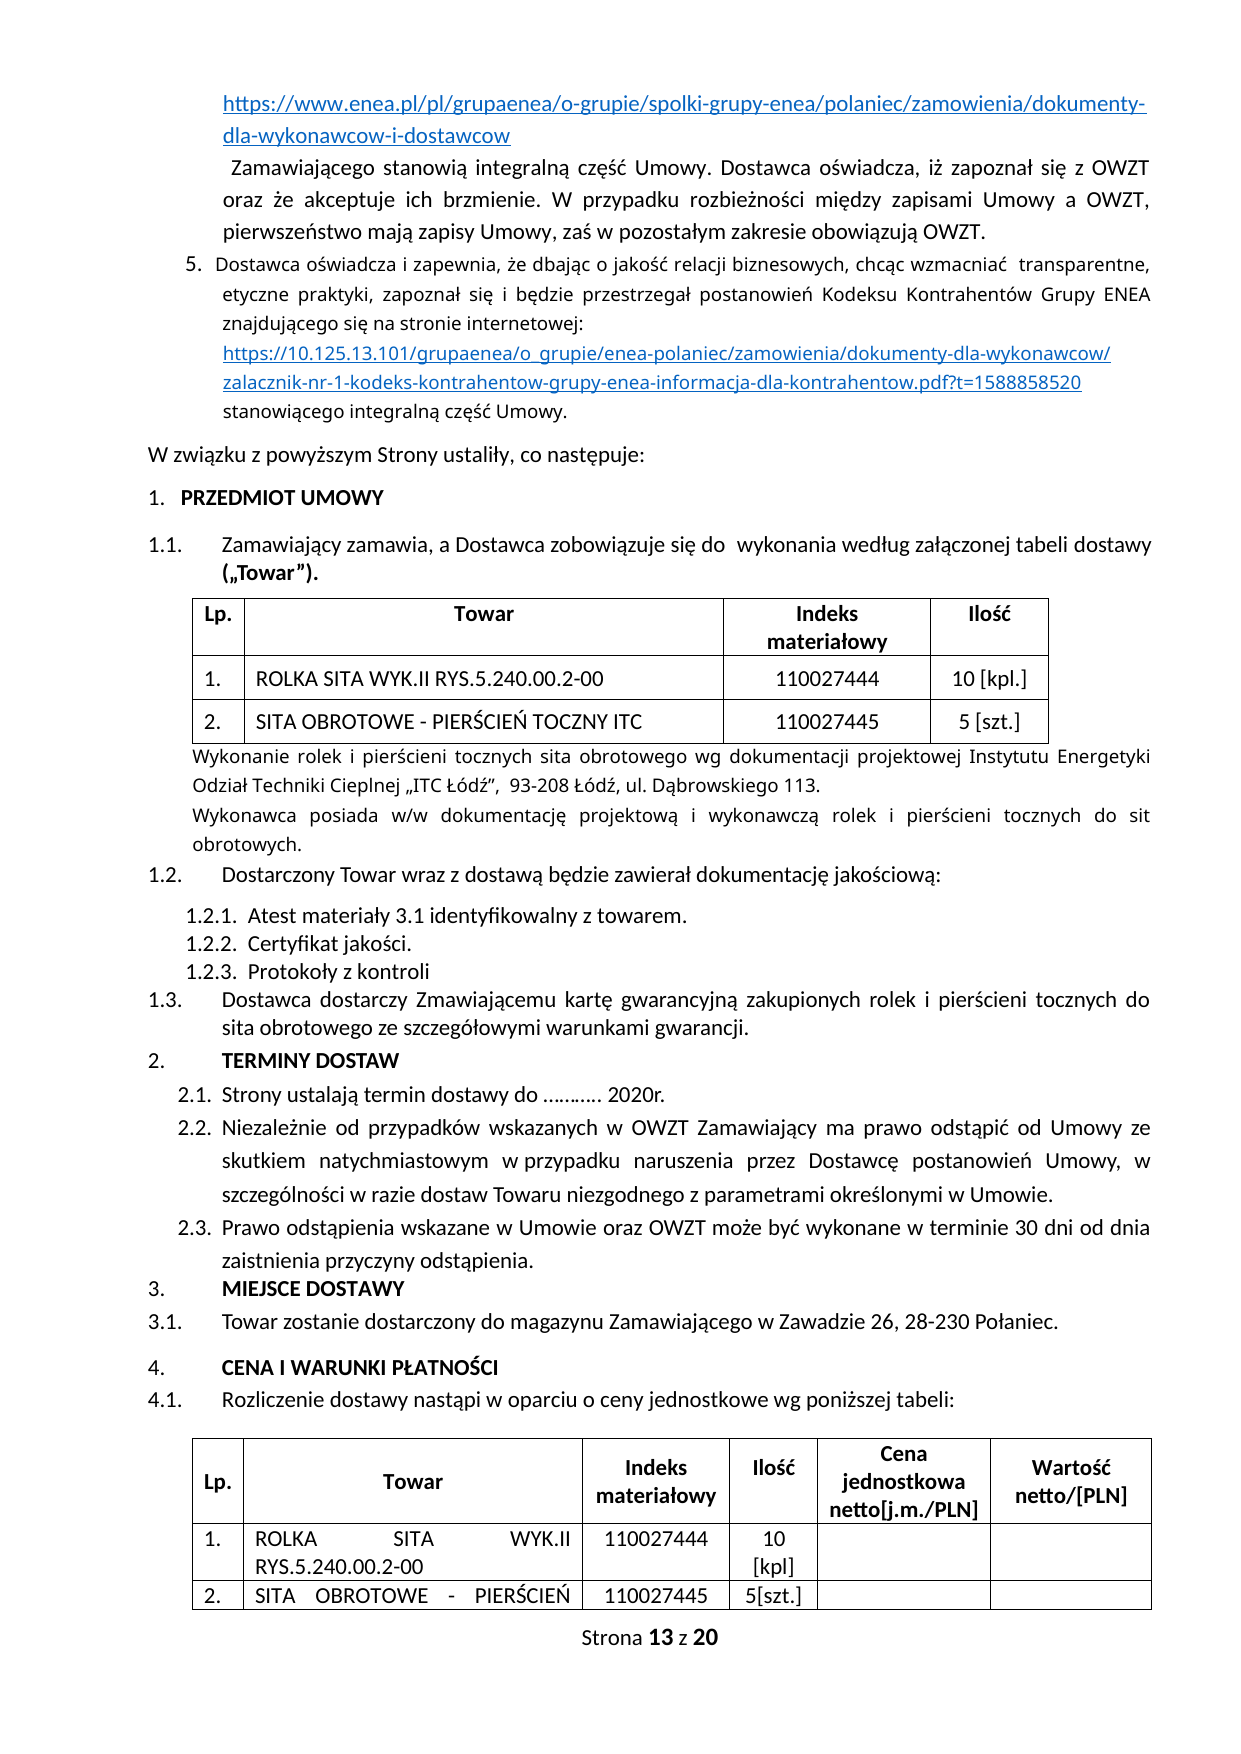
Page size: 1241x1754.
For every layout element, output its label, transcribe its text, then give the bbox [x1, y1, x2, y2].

table_cell 10 [kpl] [730, 1524, 817, 1580]
table_cell 110027444 [583, 1524, 729, 1580]
subtitle Zamawiający zamawia, a Dostawca zobowiązuje się do wykonania według załączonej tabeli dostawy („Towar”). [148, 530, 1152, 586]
subtitle Strony ustalają termin dostawy do ……….. 2020r. [177, 1074, 1152, 1108]
text Zamawiającego stanowią integralną część Umowy. Dostawca oświadcza, iż zapoznał się z OWZT oraz że akceptuje ich brzmienie. W przypadku rozbieżności między zapisami Umowy a OWZT, pierwszeństwo mają zapisy Umowy, zaś w pozostałym zakresie obowiązują OWZT. [223, 153, 1152, 245]
table_cell [818, 1524, 990, 1580]
subtitle Niezależnie od przypadków wskazanych w OWZT Zamawiający ma prawo odstąpić od Umowy ze skutkiem natychmiastowym w przypadku naruszenia przez Dostawcę postanowień Umowy, w szczególności w razie dostaw Towaru niezgodnego z parametrami określonymi w Umowie. [177, 1108, 1152, 1208]
table_cell 10 [kpl.] [931, 656, 1048, 699]
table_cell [244, 1581, 582, 1609]
subtitle terminY DOSTAW [148, 1041, 1152, 1074]
subtitle Towar zostanie dostarczony do magazynu Zamawiającego w Zawadzie 26, 28-230 Połaniec. [148, 1307, 1152, 1335]
subtitle Dostarczony Towar wraz z dostawą będzie zawierał dokumentację jakościową: [148, 861, 1152, 889]
table_header Towar [245, 599, 723, 655]
text Wykonawca posiada w/w dokumentację projektową i wykonawczą rolek i pierścieni tocznych do sit obrotowych. [192, 802, 1152, 857]
text 1.2.1. Atest materiały 3.1 identyfikowalny z towarem. [185, 901, 1152, 929]
list Rozliczenie dostawy nastąpi w oparciu o ceny jednostkowe wg poniższej tabeli: [148, 1385, 1152, 1413]
text 1.2.2. Certyfikat jakości. [185, 929, 1152, 957]
table_cell 2. [193, 1581, 243, 1609]
list CENA I WARUNKI PŁATNOŚCI [148, 1353, 1152, 1381]
table_cell [991, 1524, 1151, 1580]
table_header Cena jednostkowa netto[j.m./PLN] [818, 1439, 990, 1523]
table_header Ilość [931, 599, 1048, 655]
text Wykonanie rolek i pierścieni tocznych sita obrotowego wg dokumentacji projektowej Instytutu Energetyki Odział Techniki Cieplnej „ITC Łódź”, 93-208 Łódź, ul. Dąbrowskiego 113. [192, 743, 1152, 798]
table_cell 1. [193, 1524, 243, 1580]
table_header Indeks materiałowy [583, 1439, 729, 1523]
table_cell [991, 1581, 1151, 1609]
text https://10.125.13.101/grupaenea/o_grupie/enea-polaniec/zamowienia/dokumenty-dla-wykonawcow/zalacznik-nr-1-kodeks-kontrahentow-grupy-enea-informacja-dla-kontrahentow.pdf?t=1588858520 stanowiącego integralną część Umowy. [223, 340, 1152, 424]
table_cell ROLKA SITA WYK.II RYS.5.240.00.2-00 [244, 1524, 582, 1580]
text 5. Dostawca oświadcza i zapewnia, że dbając o jakość relacji biznesowych, chcąc wzmacniać transparentne, etyczne praktyki, zapoznał się i będzie przestrzegał postanowień Kodeksu Kontrahentów Grupy ENEA znajdującego się na stronie internetowej: [185, 249, 1152, 336]
table_cell 1. [193, 656, 244, 699]
table_cell 5[szt.] [730, 1581, 817, 1609]
table_header Wartość netto/[PLN] [991, 1439, 1151, 1523]
list MIEJSCE DOSTAWY [148, 1274, 1152, 1303]
table_header Indeks materiałowy [724, 599, 930, 655]
subtitle Prawo odstąpienia wskazane w Umowie oraz OWZT może być wykonane w terminie 30 dni od dnia zaistnienia przyczyny odstąpienia. [177, 1208, 1152, 1274]
table_header Lp. [193, 599, 244, 655]
table_cell 110027444 [724, 656, 930, 699]
table_cell SITA OBROTOWE - PIERŚCIEŃ TOCZNY ITC [245, 700, 723, 742]
text 1. PRZEDMIOT UMOWY [148, 483, 1152, 511]
table_cell [818, 1581, 990, 1609]
table_cell 2. [193, 700, 244, 742]
table_header Towar [244, 1439, 582, 1523]
text 1.2.3. Protokoły z kontroli [185, 957, 1152, 985]
table_cell 110027445 [724, 700, 930, 742]
text W związku z powyższym Strony ustaliły, co następuje: [148, 440, 1152, 468]
table_cell ROLKA SITA WYK.II RYS.5.240.00.2-00 [245, 656, 723, 699]
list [185, 89, 1152, 149]
table_header Lp. [193, 1439, 243, 1523]
table_cell 5 [szt.] [931, 700, 1048, 742]
table_cell 110027445 [583, 1581, 729, 1609]
subtitle Dostawca dostarczy Zmawiającemu kartę gwarancyjną zakupionych rolek i pierścieni tocznych do sita obrotowego ze szczegółowymi warunkami gwarancji. [148, 985, 1152, 1041]
table_header Ilość [730, 1439, 817, 1523]
